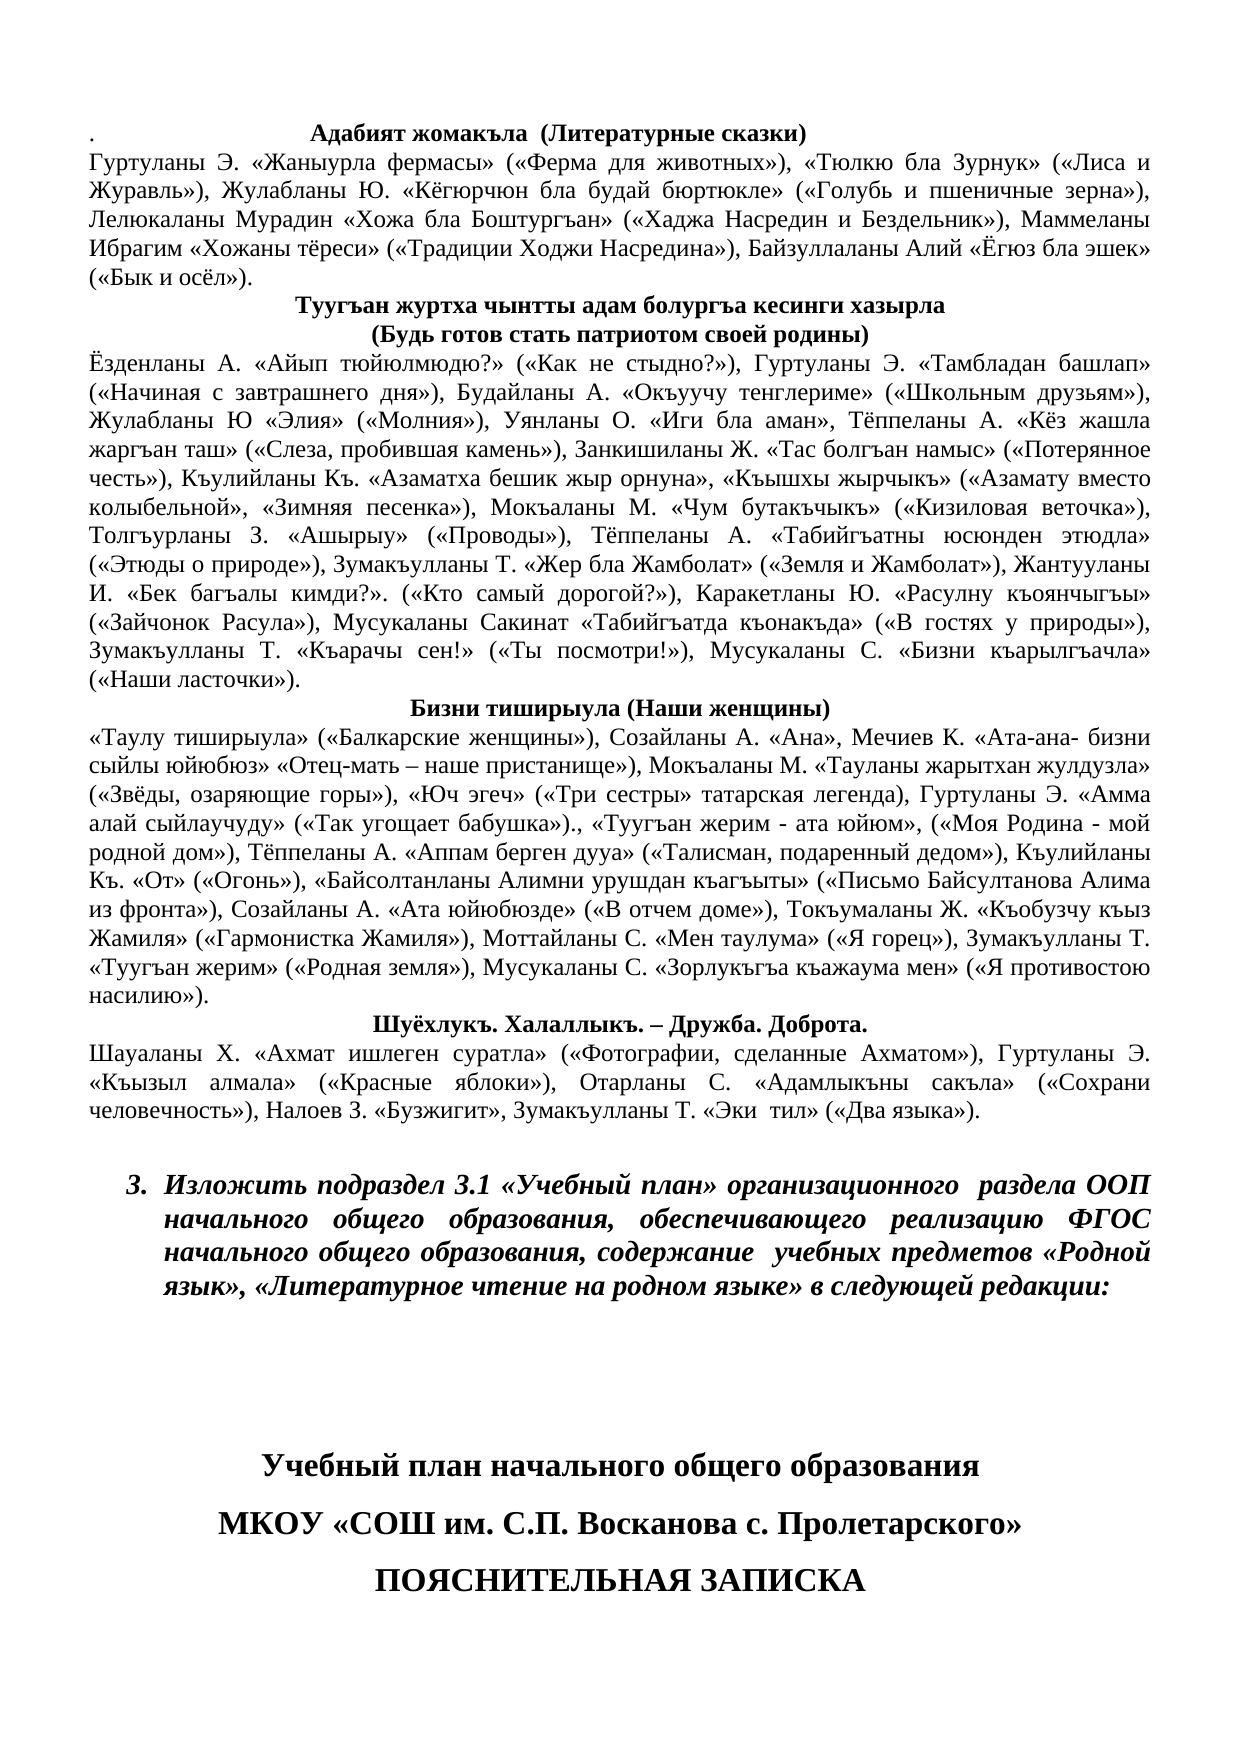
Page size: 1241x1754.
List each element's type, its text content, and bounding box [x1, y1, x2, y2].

text Туугъан журтха чынтты адам болургъа кесинги хазырла [89, 291, 1152, 319]
text Гуртуланы Э. «Жаныурла фермасы» («Ферма для животных»), «Тюлкю бла Зурнук» («Лиса и Журавль»), Жулабланы Ю. «Кёгюрчюн бла будай бюртюкле» («Голубь и пшеничные зерна»), Лелюкаланы Мурадин «Хожа бла Боштургъан» («Хаджа Насредин и Бездельник»), Маммеланы Ибрагим «Хожаны тёреси» («Традиции Ходжи Насредина»), Байзуллаланы Алий «Ёгюз бла эшек» («Бык и осёл»). [89, 147, 1152, 291]
text ПОЯСНИТЕЛЬНАЯ ЗАПИСКА [89, 1560, 1152, 1599]
text (Будь готов стать патриотом своей родины) [89, 319, 1152, 348]
text «Таулу тиширыула» («Балкарские женщины»), Созайланы А. «Ана», Мечиев К. «Ата-ана- бизни сыйлы юйюбюз» «Отец-мать – наше пристанище»), Мокъаланы М. «Тауланы жарытхан жулдузла» («Звёды, озаряющие горы»), «Юч эгеч» («Три сестры» татарская легенда), Гуртуланы Э. «Амма алай сыйлаучуду» («Так угощает бабушка»)., «Туугъан жерим - ата юйюм», («Моя Родина - мой родной дом»), Тёппеланы А. «Аппам берген дууа» («Талисман, подаренный дедом»), Къулийланы Къ. «От» («Огонь»), «Байсолтанланы Алимни урушдан къагъыты» («Письмо Байсултанова Алима из фронта»), Созайланы А. «Ата юйюбюзде» («В отчем доме»), Токъумаланы Ж. «Къобузчу къыз Жамиля» («Гармонистка Жамиля»), Моттайланы С. «Мен таулума» («Я горец»), Зумакъулланы Т. «Туугъан жерим» («Родная земля»), Мусукаланы С. «Зорлукъгъа къажаума мен» («Я противостою насилию»). [89, 722, 1152, 1009]
text Ёзденланы А. «Айып тюйюлмюдю?» («Как не стыдно?»), Гуртуланы Э. «Тамбладан башлап» («Начиная с завтрашнего дня»), Будайланы А. «Окъуучу тенглериме» («Школьным друзьям»), Жулабланы Ю «Элия» («Молния»), Уянланы О. «Иги бла аман», Тёппеланы А. «Кёз жашла жаргъан таш» («Слеза, пробившая камень»), Занкишиланы Ж. «Тас болгъан намыс» («Потерянное честь»), Къулийланы Къ. «Азаматха бешик жыр орнуна», «Къышхы жырчыкъ» («Азамату вместо колыбельной», «Зимняя песенка»), Мокъаланы М. «Чум бутакъчыкъ» («Кизиловая веточка»), Толгъурланы З. «Ашырыу» («Проводы»), Тёппеланы А. «Табийгъатны юсюнден этюдла» («Этюды о природе»), Зумакъулланы Т. «Жер бла Жамболат» («Земля и Жамболат»), Жантууланы И. «Бек багъалы кимди?». («Кто самый дорогой?»), Каракетланы Ю. «Расулну къоянчыгъы» («Зайчонок Расула»), Мусукаланы Сакинат «Табийгъатда къонакъда» («В гостях у природы»), Зумакъулланы Т. «Къарачы сен!» («Ты посмотри!»), Мусукаланы С. «Бизни къарылгъачла» («Наши ласточки»). [89, 348, 1152, 693]
text Шауаланы Х. «Ахмат ишлеген суратла» («Фотографии, сделанные Ахматом»), Гуртуланы Э. «Къызыл алмала» («Красные яблоки»), Отарланы С. «Адамлыкъны сакъла» («Сохрани человечность»), Налоев З. «Бузжигит», Зумакъулланы Т. «Эки тил» («Два языка»). [89, 1038, 1152, 1124]
text МКОУ «СОШ им. С.П. Восканова с. Пролетарского» [89, 1503, 1152, 1541]
text . Адабият жомакъла (Литературные сказки) [89, 118, 1152, 147]
text Бизни тиширыула (Наши женщины) [89, 693, 1152, 722]
text Учебный план начального общего образования [89, 1445, 1152, 1484]
text Шуёхлукъ. Халаллыкъ. – Дружба. Доброта. [89, 1009, 1152, 1038]
list Изложить подраздел 3.1 «Учебный план» организационного раздела ООП начального общего образования, обеспечивающего реализацию ФГОС начального общего образования, содержание учебных предметов «Родной язык», «Литературное чтение на родном языке» в следующей редакции: [126, 1167, 1152, 1302]
